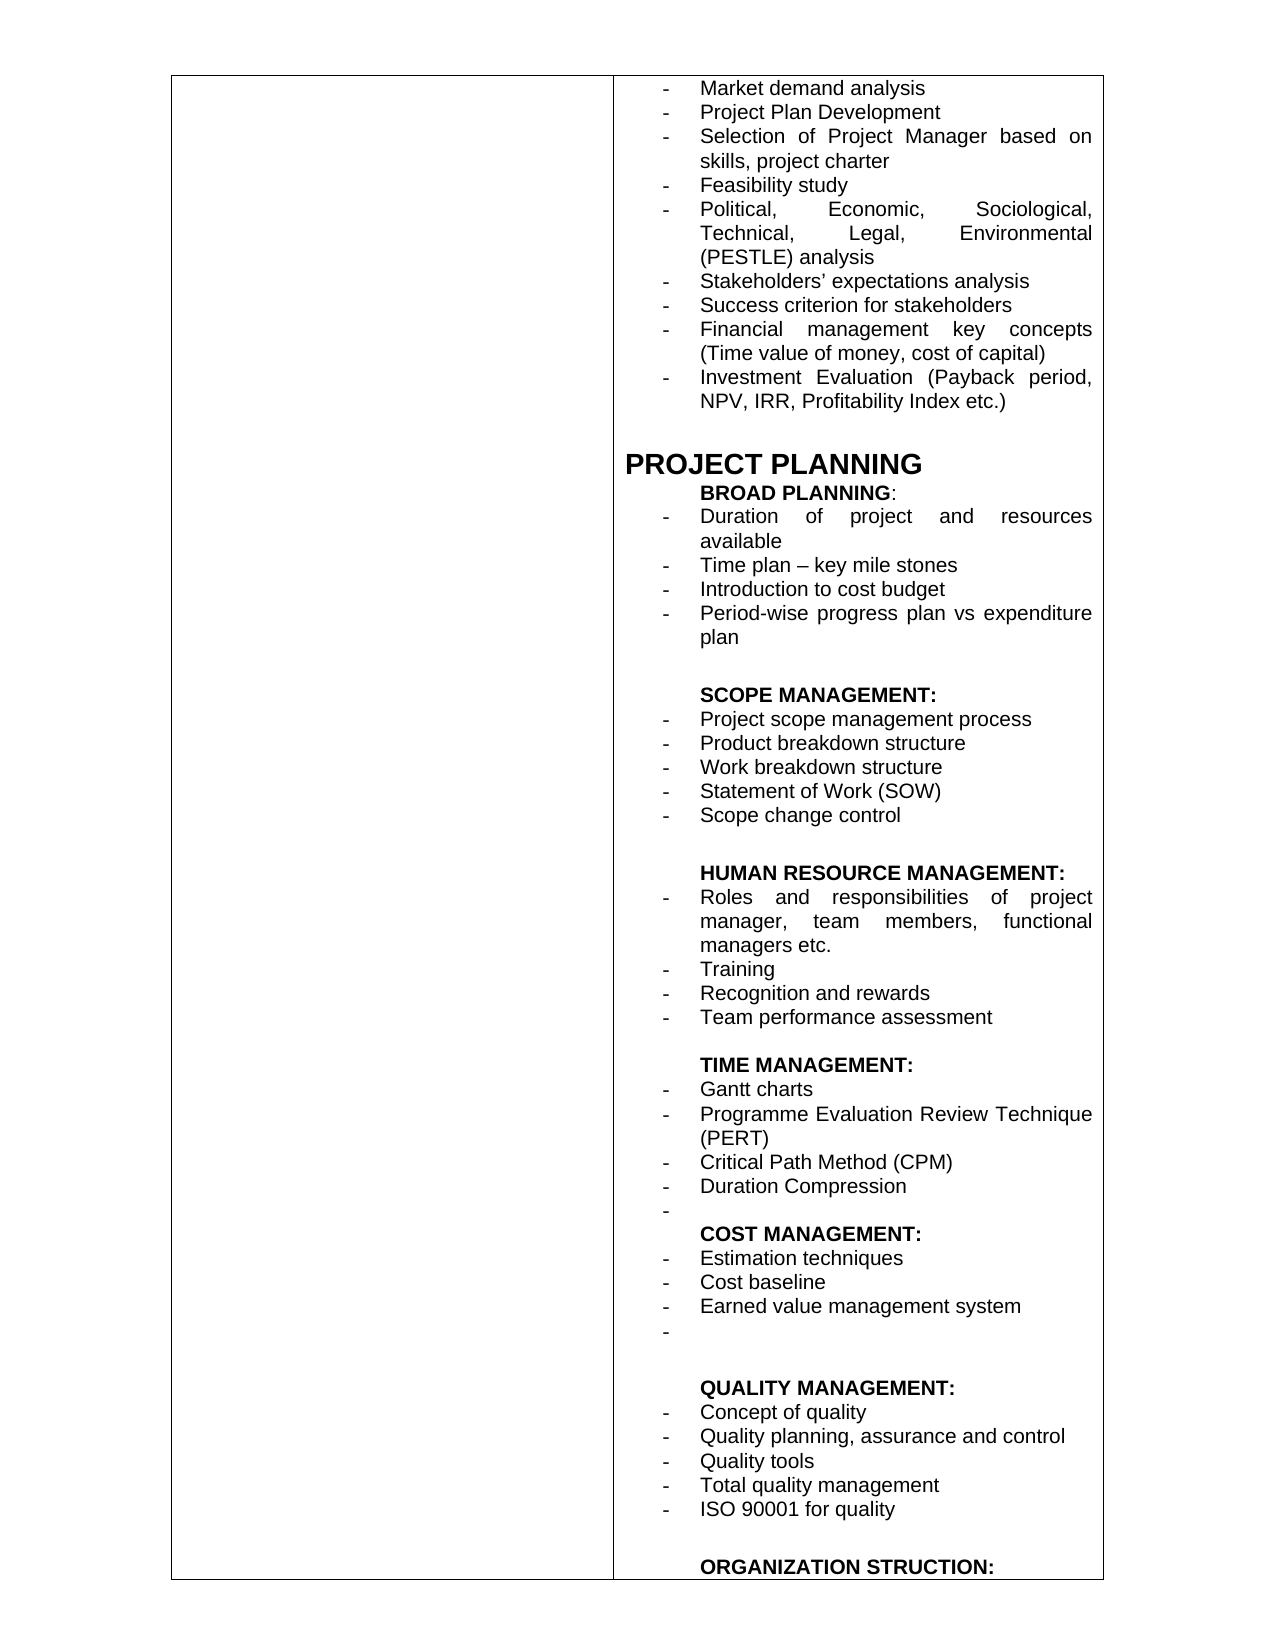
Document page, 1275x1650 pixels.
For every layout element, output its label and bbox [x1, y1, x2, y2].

table_cell [172, 76, 613, 1578]
table_cell [614, 76, 1103, 1578]
